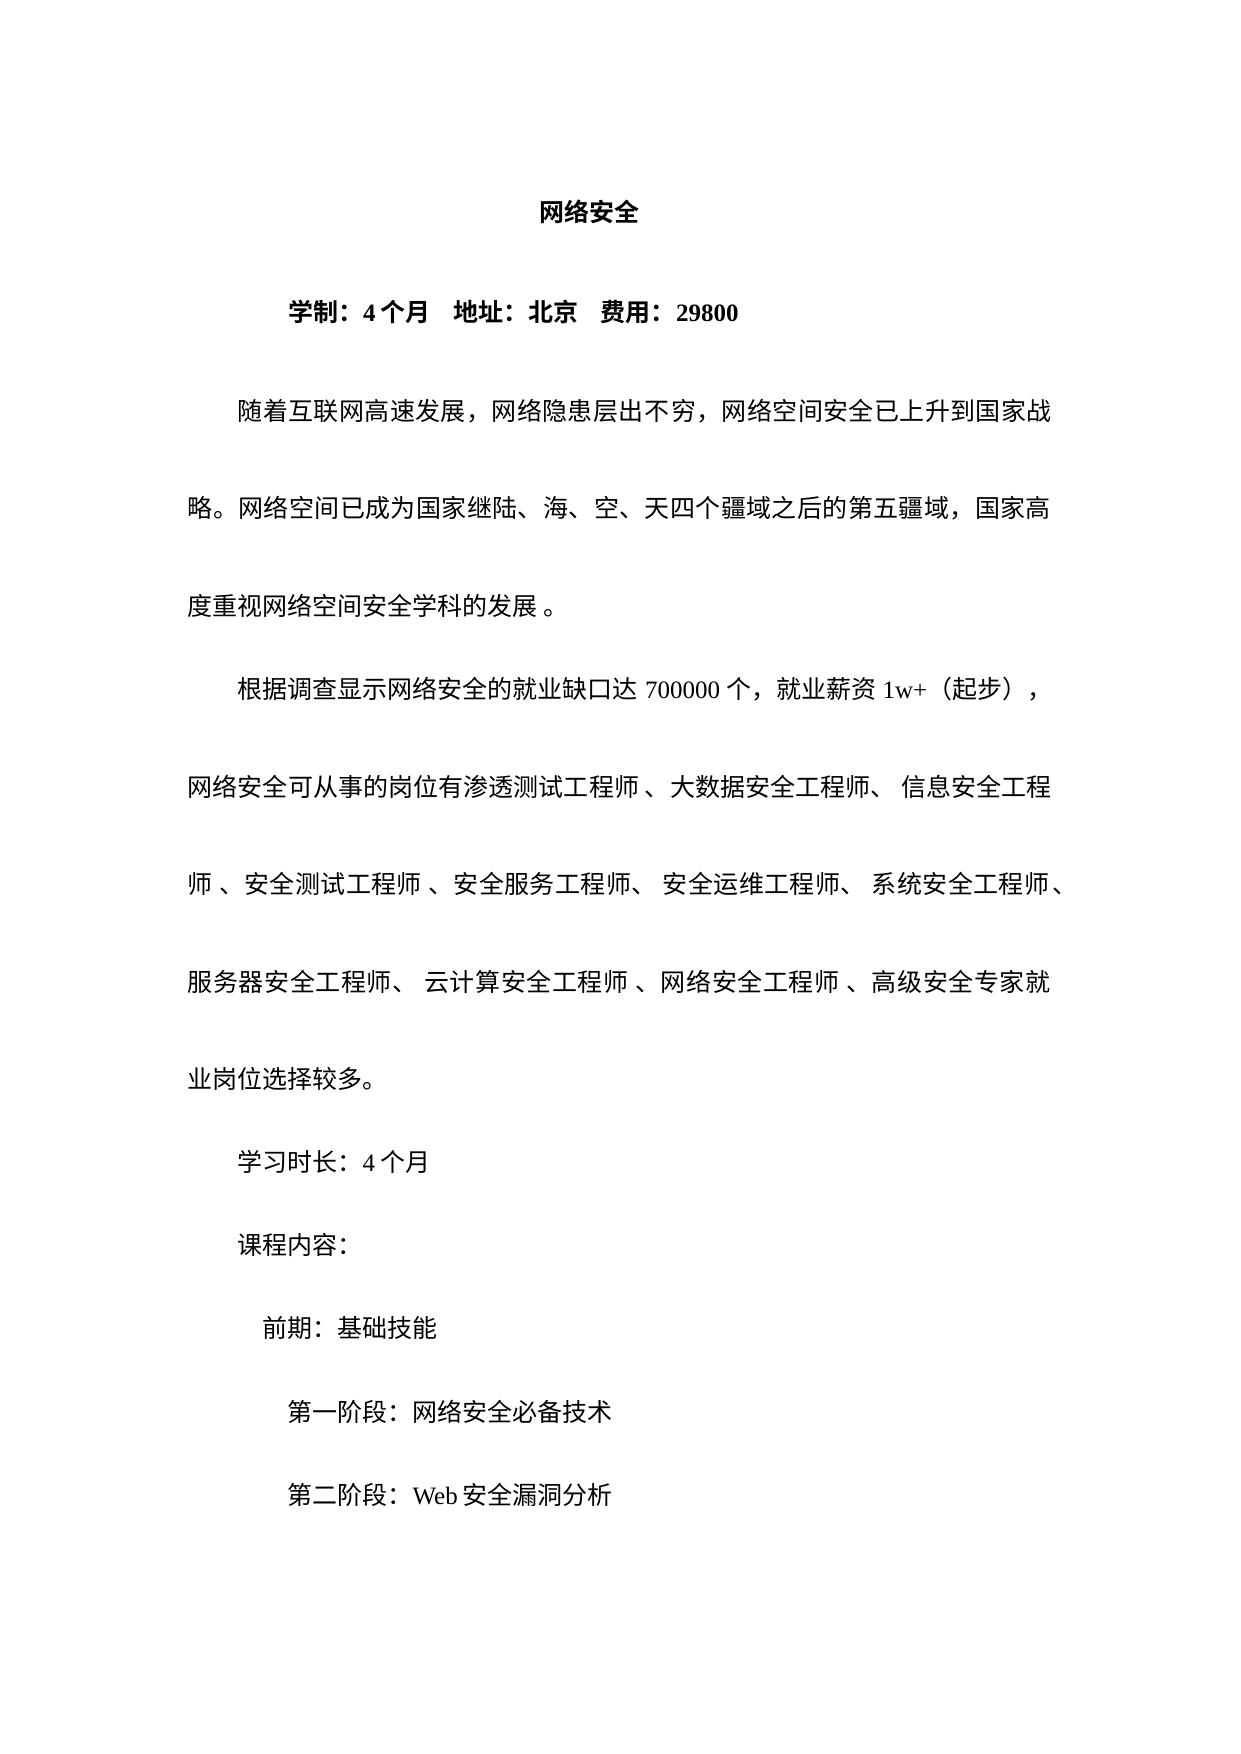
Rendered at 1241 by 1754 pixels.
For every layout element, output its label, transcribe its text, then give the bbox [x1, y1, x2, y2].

text 课程内容： [187, 1211, 1053, 1276]
text 随着互联网高速发展，网络隐患层出不穷，网络空间安全已上升到国家战略。网络空间已成为国家继陆、海、空、天四个疆域之后的第五疆域，国家高度重视网络空间安全学科的发展 。 [187, 377, 1053, 637]
text 网络安全 [187, 178, 1053, 243]
text 前期：基础技能 [187, 1294, 1053, 1359]
text 第一阶段：网络安全必备技术 [187, 1378, 1053, 1443]
text 第二阶段：Web安全漏洞分析 [187, 1461, 1053, 1526]
text 学习时长：4个月 [187, 1128, 1053, 1193]
text 根据调查显示网络安全的就业缺口达 700000 个，就业薪资 1w+（起步），网络安全可从事的岗位有渗透测试工程师 、大数据安全工程师、 信息安全工程师 、安全测试工程师 、安全服务工程师、 安全运维工程师、 系统安全工程师、服务器安全工程师、 云计算安全工程师 、网络安全工程师 、高级安全专家就业岗位选择较多。 [187, 655, 1053, 1110]
text 学制：4个月 地址：北京 费用：29800 [187, 278, 1053, 343]
